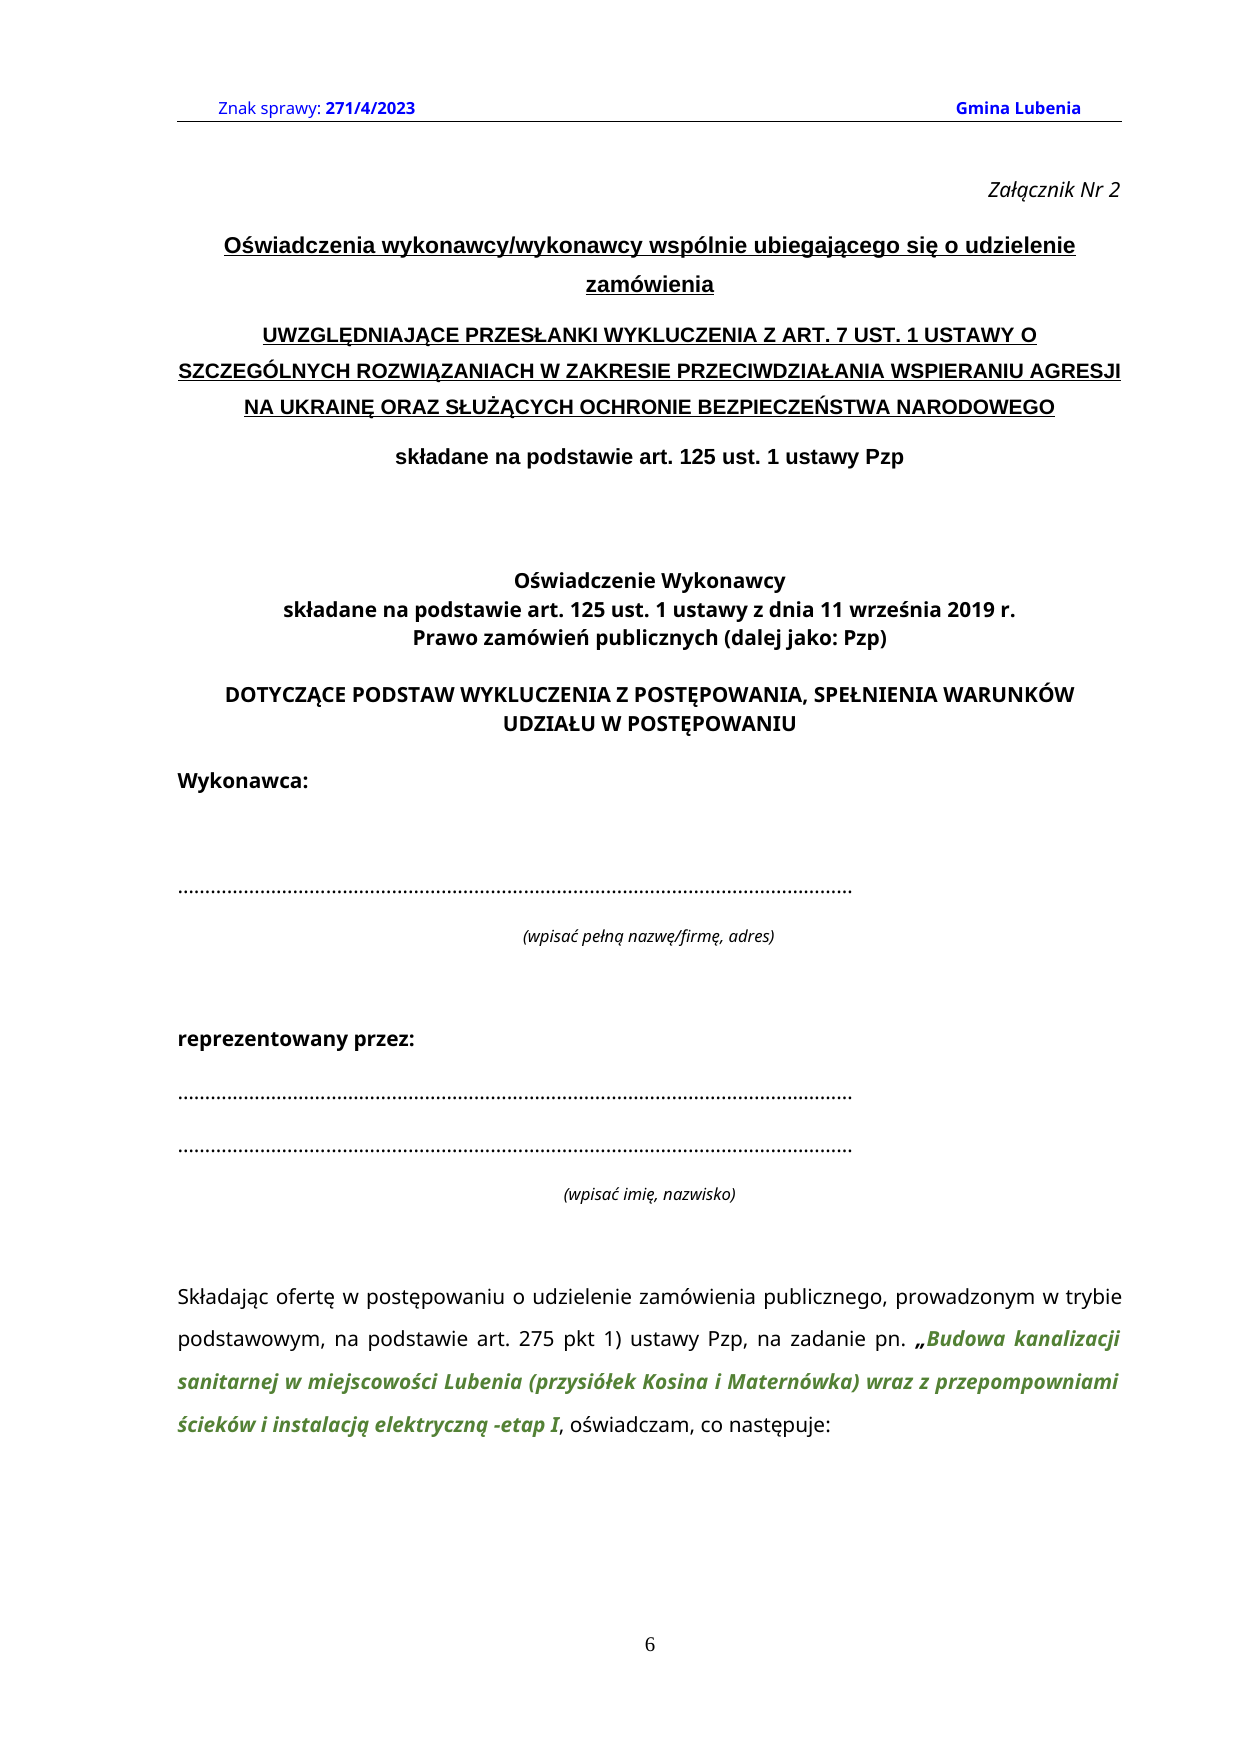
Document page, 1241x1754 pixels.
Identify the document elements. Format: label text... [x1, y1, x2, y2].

text Wykonawca: [177, 766, 1122, 794]
text Załącznik Nr 2 [177, 175, 1122, 203]
text reprezentowany przez: [177, 1024, 1122, 1052]
text Oświadczenie Wykonawcy [177, 567, 1122, 595]
text …………………………………………………………………………………………………………… [177, 872, 1122, 900]
text składane na podstawie art. 125 ust. 1 ustawy Pzp [177, 443, 1122, 469]
text Prawo zamówień publicznych (dalej jako: Pzp) [177, 623, 1122, 652]
text …………………………………………………………………………………………………………… [177, 1077, 1122, 1105]
text (wpisać imię, nazwisko) [177, 1183, 1122, 1205]
text Składając ofertę w postępowaniu o udzielenie zamówienia publicznego, prowadzonym w trybie podstawowym, na podstawie art. 275 pkt 1) ustawy Pzp, na zadanie pn. „Budowa kanalizacji sanitarnej w miejscowości Lubenia (przysiółek Kosina i Maternówka) wraz z przepompowniami ścieków i instalacją elektryczną -etap I, oświadczam, co następuje: [177, 1282, 1122, 1438]
text …………………………………………………………………………………………………………… [177, 1130, 1122, 1158]
text Oświadczenia wykonawcy/wykonawcy wspólnie ubiegającego się o udzielenie zamówienia [177, 232, 1122, 298]
text DOTYCZĄCE PODSTAW WYKLUCZENIA Z POSTĘPOWANIA, SPEŁNIENIA WARUNKÓW UDZIAŁU W POSTĘPOWANIU [177, 680, 1122, 737]
text UWZGLĘDNIAJĄCE PRZESŁANKI WYKLUCZENIA Z ART. 7 UST. 1 USTAWY o szczególnych rozwiązaniach w zakresie przeciwdziałania wspieraniu agresji na Ukrainę oraz służących ochronie bezpieczeństwa narodowego [177, 323, 1122, 419]
text składane na podstawie art. 125 ust. 1 ustawy z dnia 11 września 2019 r. [177, 595, 1122, 623]
text (wpisać pełną nazwę/firmę, adres) [177, 924, 1122, 947]
